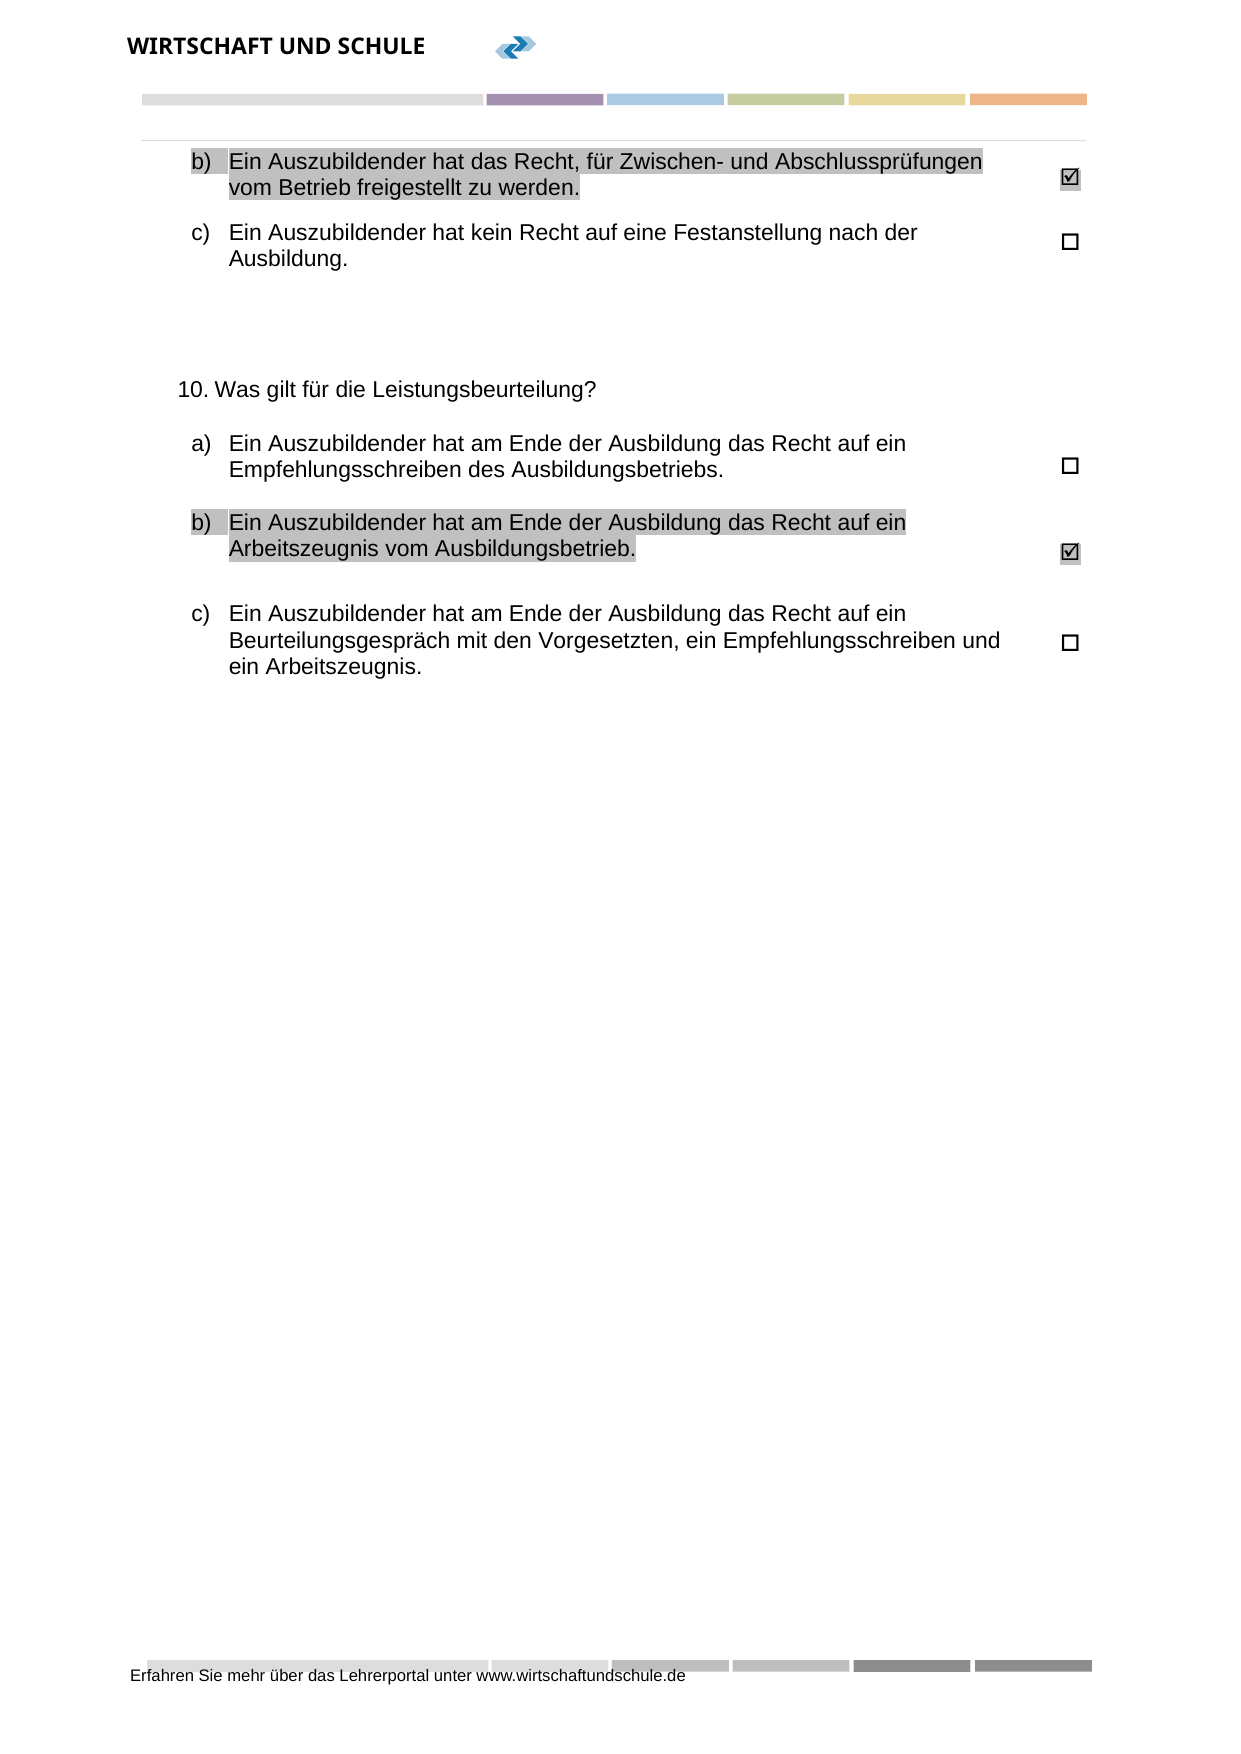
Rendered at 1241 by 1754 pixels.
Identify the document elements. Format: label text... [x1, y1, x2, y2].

table_cell [1042, 148, 1098, 213]
table_header [1042, 430, 1098, 509]
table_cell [142, 213, 1042, 278]
table_header Ein Auszubildender hat am Ende der Ausbildung das Recht auf ein Empfehlungsschreiben des Ausbildungsbetriebs. [142, 430, 1042, 509]
table_cell Ein Auszubildender hat am Ende der Ausbildung das Recht auf ein Beurteilungsgespräch mit den Vorgesetzten, ein Empfehlungsschreiben und ein Arbeitszeugnis. [142, 600, 1042, 692]
list Was gilt für die Leistungsbeurteilung? [177, 376, 1093, 403]
table_cell [1042, 213, 1098, 278]
table_cell [1042, 509, 1098, 600]
table_cell Ein Auszubildender hat am Ende der Ausbildung das Recht auf ein Arbeitszeugnis vom Ausbildungsbetrieb. [142, 509, 1042, 600]
table_cell Ein Auszubildender hat das Recht, für Zwischen- und Abschlussprüfungen vom Betrieb freigestellt zu werden. [142, 148, 1042, 213]
table_cell [1042, 600, 1098, 692]
